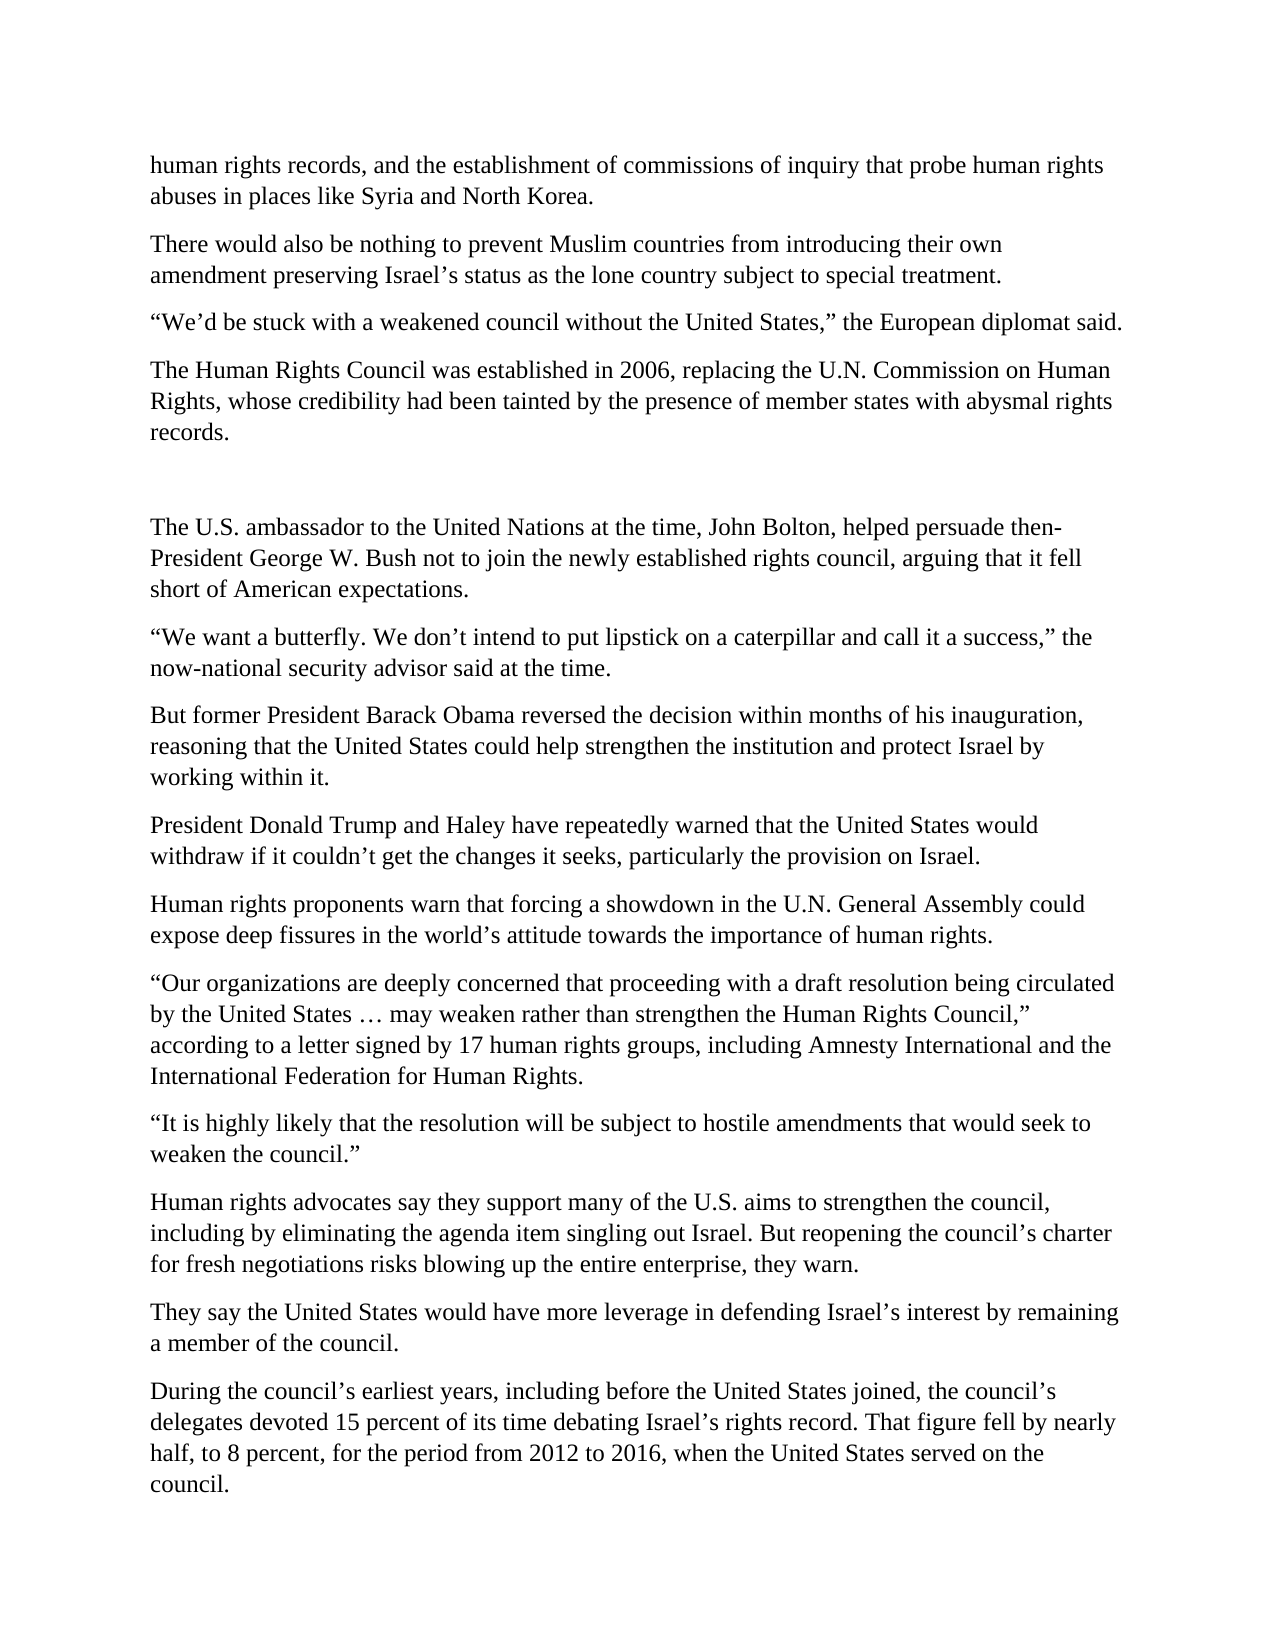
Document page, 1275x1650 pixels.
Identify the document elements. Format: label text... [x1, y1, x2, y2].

text They say the United States would have more leverage in defending Israel’s interest by remaining a member of the council. [150, 1297, 1125, 1357]
text “We’d be stuck with a weakened council without the United States,” the European diplomat said. [150, 307, 1125, 336]
text “We want a butterfly. We don’t intend to put lipstick on a caterpillar and call it a success,” the now-national security advisor said at the time. [150, 622, 1125, 681]
text Human rights proponents warn that forcing a showdown in the U.N. General Assembly could expose deep fissures in the world’s attitude towards the importance of human rights. [150, 889, 1125, 949]
text “It is highly likely that the resolution will be subject to hostile amendments that would seek to weaken the council.” [150, 1108, 1125, 1168]
text Human rights advocates say they support many of the U.S. aims to strengthen the council, including by eliminating the agenda item singling out Israel. But reopening the council’s charter for fresh negotiations risks blowing up the entire enterprise, they warn. [150, 1187, 1125, 1278]
text During the council’s earliest years, including before the United States joined, the council’s delegates devoted 15 percent of its time debating Israel’s rights record. That figure fell by nearly half, to 8 percent, for the period from 2012 to 2016, when the United States served on the council. [150, 1376, 1125, 1498]
text But former President Barack Obama reversed the decision within months of his inauguration, reasoning that the United States could help strengthen the institution and protect Israel by working within it. [150, 700, 1125, 791]
text “Our organizations are deeply concerned that proceeding with a draft resolution being circulated by the United States … may weaken rather than strengthen the Human Rights Council,” according to a letter signed by 17 human rights groups, including Amnesty International and the International Federation for Human Rights. [150, 968, 1125, 1089]
text President Donald Trump and Haley have repeatedly warned that the United States would withdraw if it couldn’t get the changes it seeks, particularly the provision on Israel. [150, 810, 1125, 870]
text The Human Rights Council was established in 2006, replacing the U.N. Commission on Human Rights, whose credibility had been tainted by the presence of member states with abysmal rights records. [150, 355, 1125, 446]
text There would also be nothing to prevent Muslim countries from introducing their own amendment preserving Israel’s status as the lone country subject to special treatment. [150, 229, 1125, 288]
text The U.S. ambassador to the United Nations at the time, John Bolton, helped persuade then-President George W. Bush not to join the newly established rights council, arguing that it fell short of American expectations. [150, 512, 1125, 603]
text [150, 150, 1125, 210]
